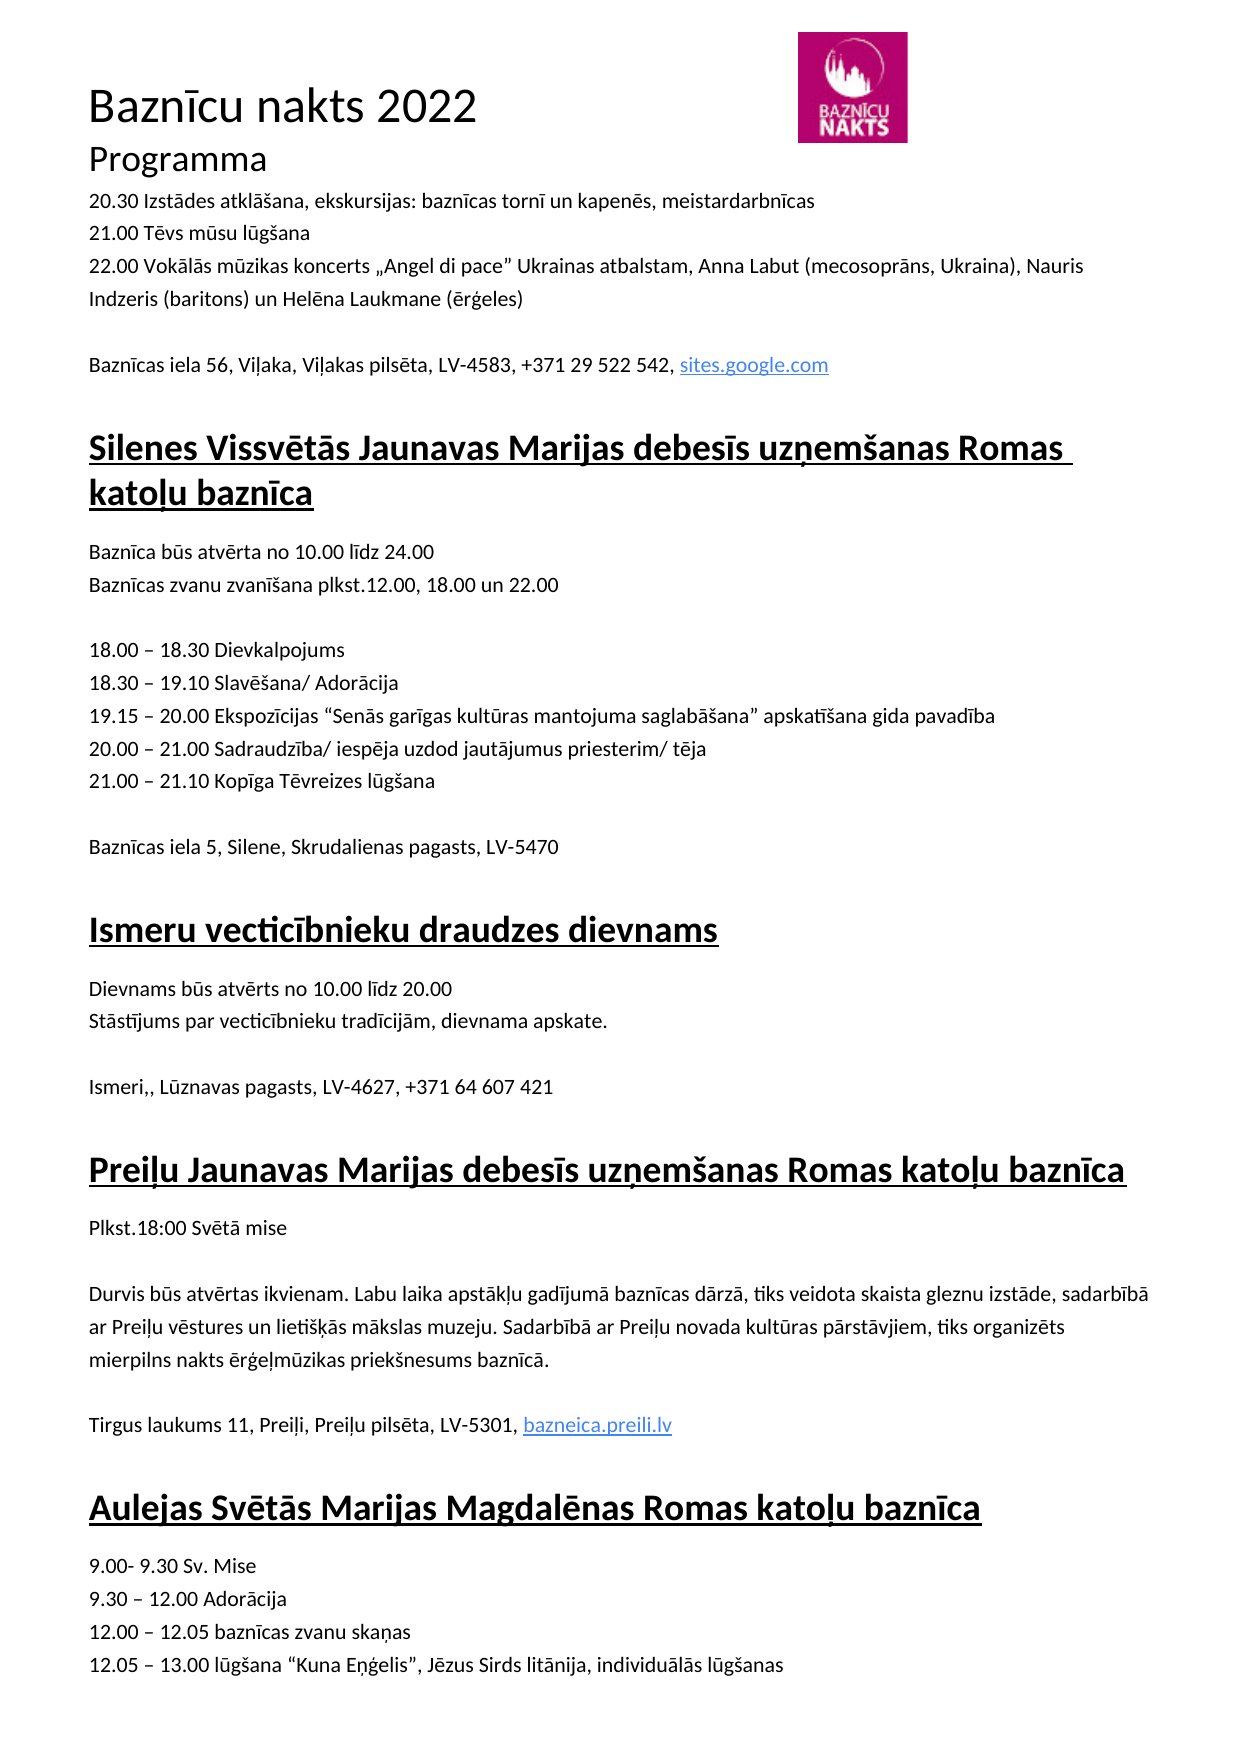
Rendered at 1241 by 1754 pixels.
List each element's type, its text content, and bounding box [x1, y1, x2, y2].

text Silenes Vissvētās Jaunavas Marijas debesīs uzņemšanas Romas katoļu baznīca [89, 423, 1152, 515]
text Baznīcas iela 56, Viļaka, Viļakas pilsēta, LV-4583, +371 29 522 542, sites.google.com [89, 345, 1152, 377]
text Aulejas Svētās Marijas Magdalēnas Romas katoļu baznīca [89, 1484, 1152, 1530]
text Baznīca būs atvērta no 10.00 līdz 24.00 Baznīcas zvanu zvanīšana plkst.12.00, 18.00 un 22.00 18.00 – 18.30 Dievkalpojums 18.30 – 19.10 Slavēšana/ Adorācija 19.15 – 20.00 Ekspozīcijas “Senās garīgas kultūras mantojuma saglabāšana” apskatīšana gida pavadība 20.00 – 21.00 Sadraudzība/ iespēja uzdod jautājumus priesterim/ tēja 21.00 – 21.10 Kopīga Tēvreizes lūgšana [89, 532, 1152, 794]
picture [798, 32, 908, 143]
text Tirgus laukums 11, Preiļi, Preiļu pilsēta, LV-5301, bazneica.preili.lv [89, 1405, 1152, 1438]
text Baznīcas iela 5, Silene, Skrudalienas pagasts, LV-5470 [89, 827, 1152, 860]
text Ismeri,, Lūznavas pagasts, LV-4627, +371 64 607 421 [89, 1067, 1152, 1100]
text Ismeru vecticībnieku draudzes dievnams [89, 906, 1152, 952]
text Preiļu Jaunavas Marijas debesīs uzņemšanas Romas katoļu baznīca [89, 1146, 1152, 1192]
text Plkst.18:00 Svētā mise Durvis būs atvērtas ikvienam. Labu laika apstākļu gadījumā baznīcas dārzā, tiks veidota skaista gleznu izstāde, sadarbībā ar Preiļu vēstures un lietišķās mākslas muzeju. Sadarbībā ar Preiļu novada kultūras pārstāvjiem, tiks organizēts mierpilns nakts ērģeļmūzikas priekšnesums baznīcā. [89, 1208, 1152, 1372]
text Dievnams būs atvērts no 10.00 līdz 20.00 Stāstījums par vecticībnieku tradīcijām, dievnama apskate. [89, 968, 1152, 1034]
